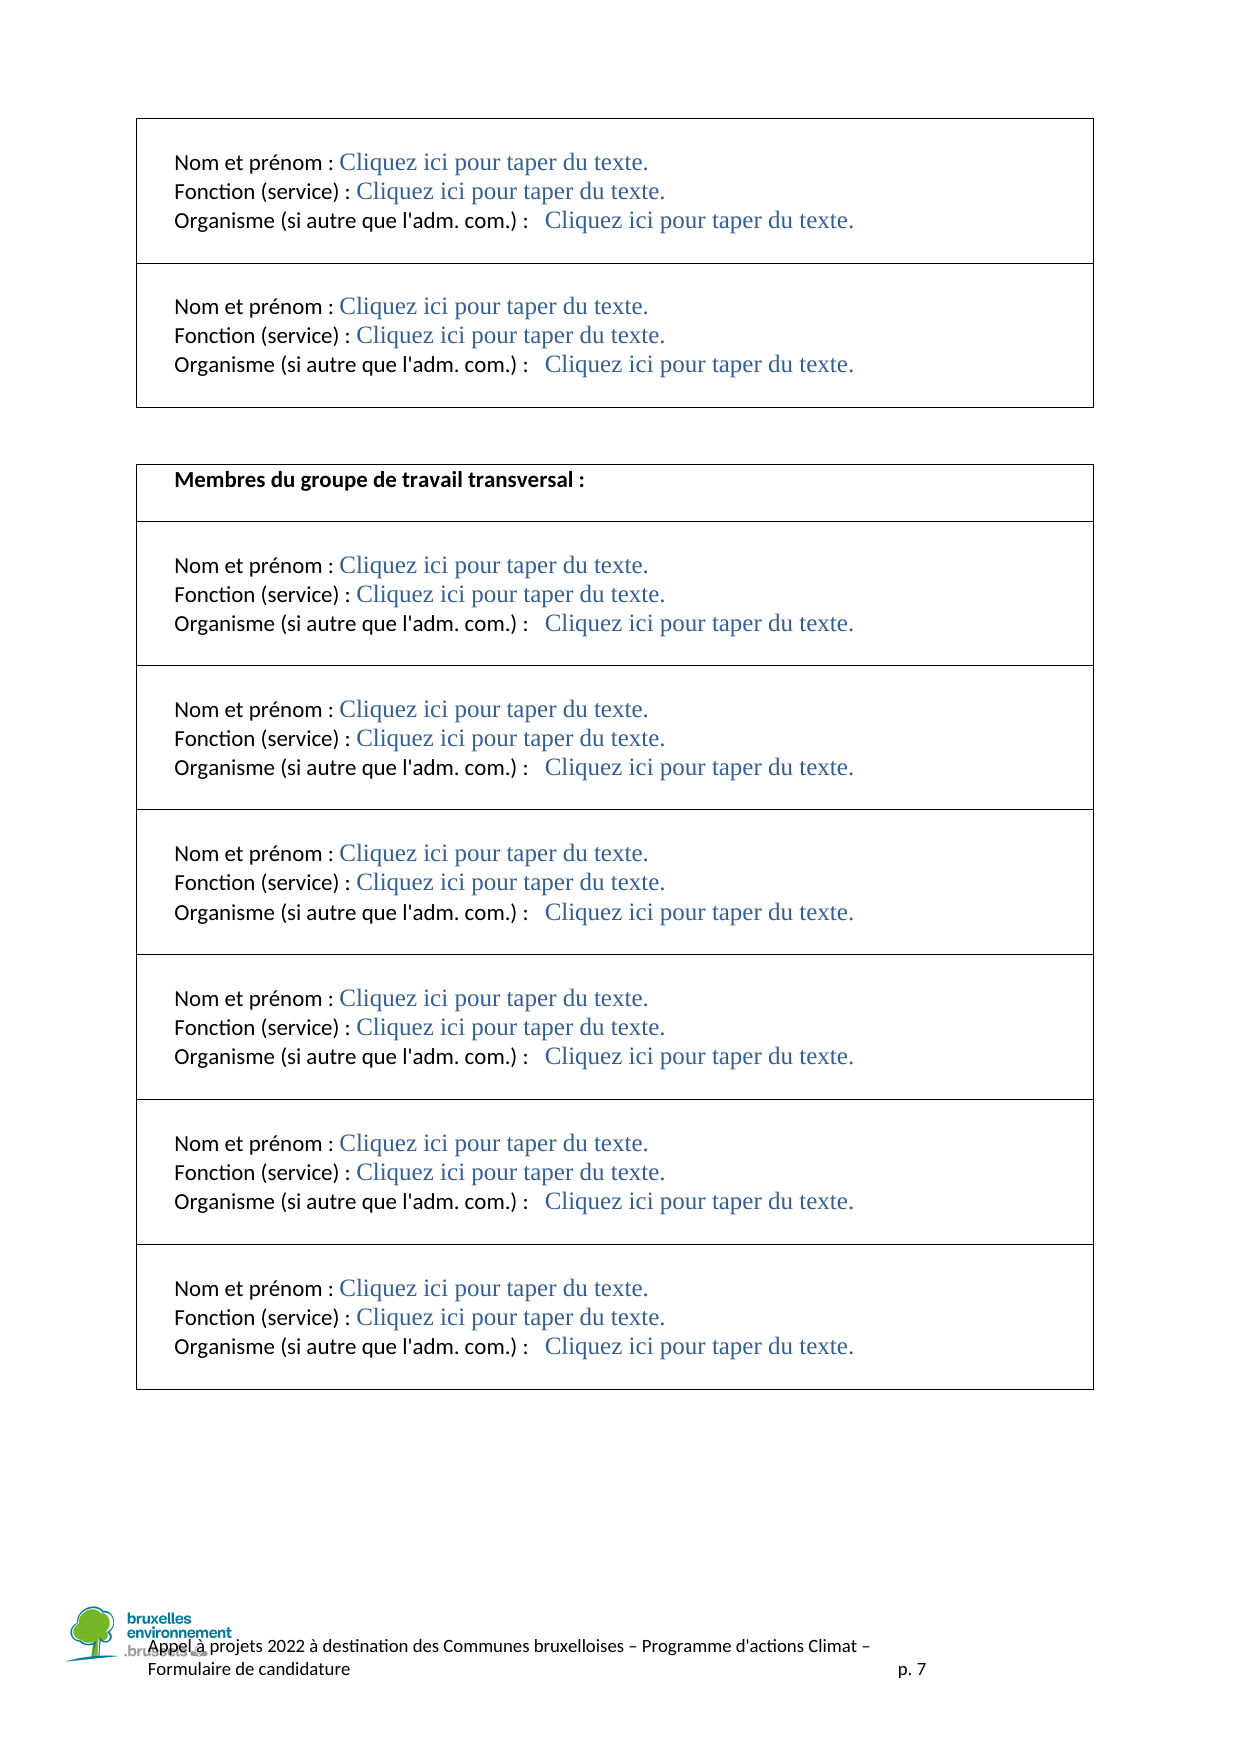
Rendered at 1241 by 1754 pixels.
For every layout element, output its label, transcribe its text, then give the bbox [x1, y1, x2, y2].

picture [59, 1600, 238, 1668]
table_cell Nom et prénom : Fonction (service) : Organisme (si autre que l'adm. com.) : [137, 119, 1093, 262]
table_cell Nom et prénom : Fonction (service) : Organisme (si autre que l'adm. com.) : [137, 810, 1093, 954]
table_cell Nom et prénom : Fonction (service) : Organisme (si autre que l'adm. com.) : [137, 1100, 1093, 1244]
table_cell Nom et prénom : Fonction (service) : Organisme (si autre que l'adm. com.) : [137, 666, 1093, 809]
table_cell Nom et prénom : Fonction (service) : Organisme (si autre que l'adm. com.) : [137, 955, 1093, 1099]
table_cell Nom et prénom : Fonction (service) : Organisme (si autre que l'adm. com.) : [137, 522, 1093, 665]
table_cell Nom et prénom : Fonction (service) : Organisme (si autre que l'adm. com.) : [137, 1245, 1093, 1389]
table_header Membres du groupe de travail transversal : [137, 465, 1093, 521]
table_cell Nom et prénom : Fonction (service) : Organisme (si autre que l'adm. com.) : [137, 264, 1093, 407]
